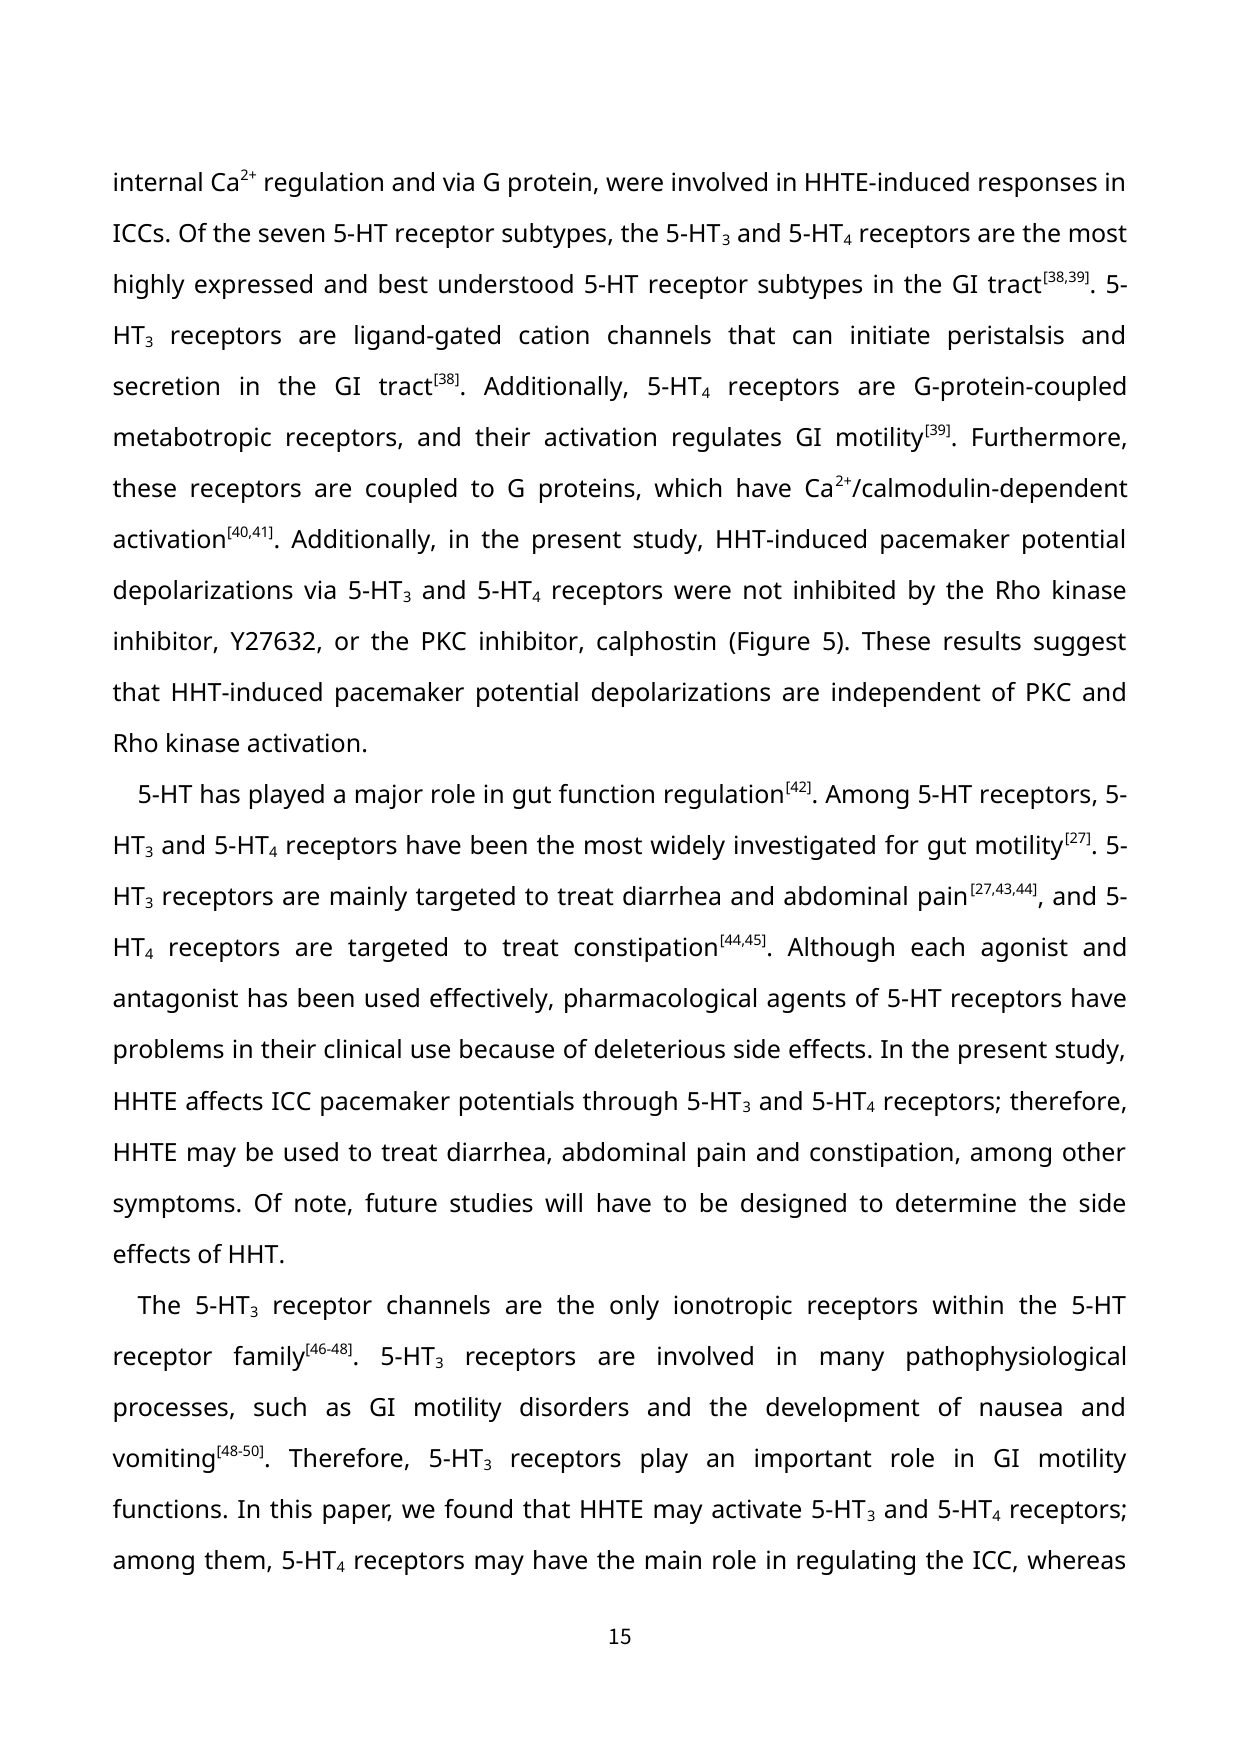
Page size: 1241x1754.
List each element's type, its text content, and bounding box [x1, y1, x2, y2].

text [112, 1287, 1128, 1577]
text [112, 164, 1128, 760]
text 5-HT has played a major role in gut function regulation[42]. Among 5-HT receptors, 5-HT3 and 5-HT4 receptors have been the most widely investigated for gut motility[27]. 5-HT3 receptors are mainly targeted to treat diarrhea and abdominal pain[27,43,44], and 5-HT4 receptors are targeted to treat constipation[44,45]. Although each agonist and antagonist has been used effectively, pharmacological agents of 5-HT receptors have problems in their clinical use because of deleterious side effects. In the present study, HHTE affects ICC pacemaker potentials through 5-HT3 and 5-HT4 receptors; therefore, HHTE may be used to treat diarrhea, abdominal pain and constipation, among other symptoms. Of note, future studies will have to be designed to determine the side effects of HHT. [112, 777, 1128, 1270]
